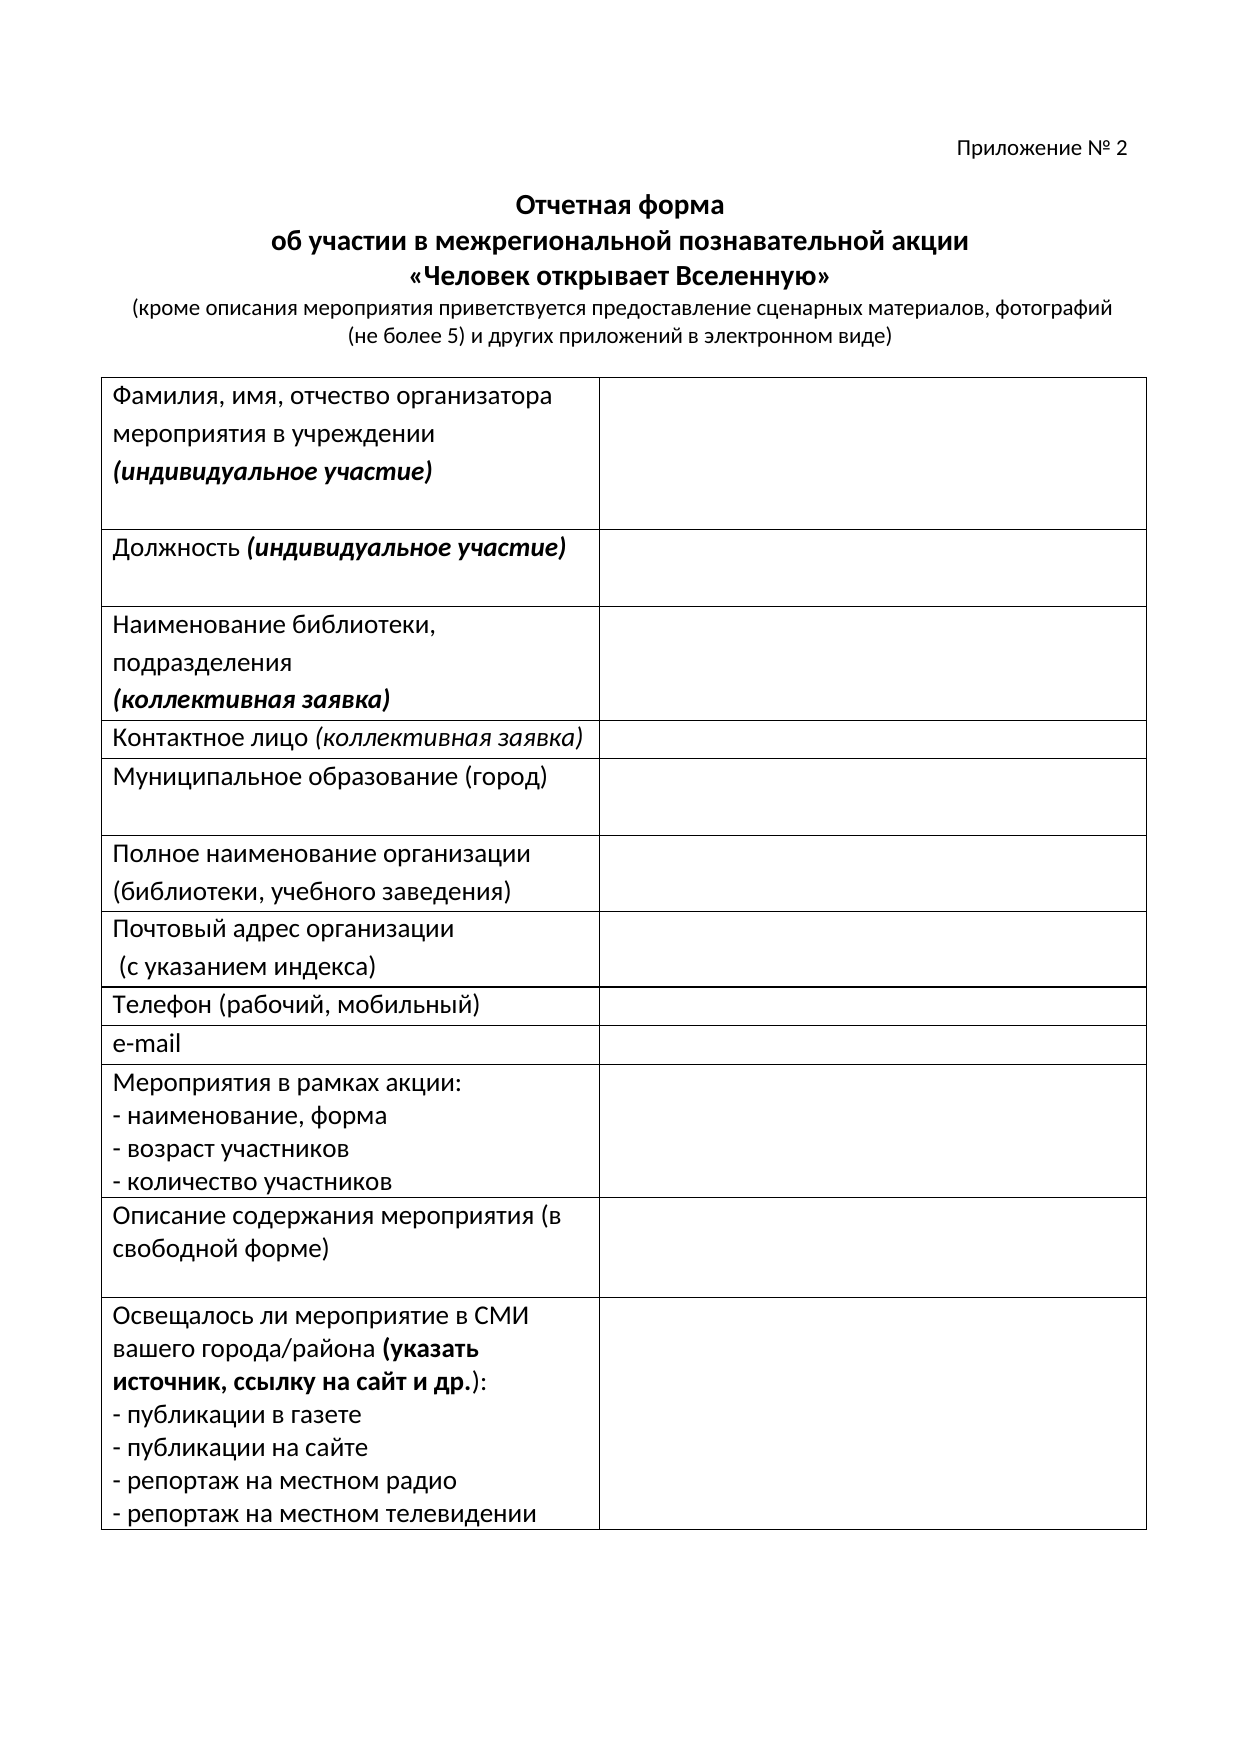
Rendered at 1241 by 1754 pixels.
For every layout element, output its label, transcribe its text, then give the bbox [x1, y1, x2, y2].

table_cell [600, 1298, 1146, 1529]
table_cell [600, 836, 1146, 911]
table_cell Контактное лицо (коллективная заявка) [102, 721, 599, 758]
table_cell Мероприятия в рамках акции: - наименование, форма - возраст участников - количество участников [102, 1065, 599, 1197]
table_header Фамилия, имя, отчество организатора мероприятия в учреждении (индивидуальное участие) [102, 378, 599, 529]
table_cell [600, 530, 1146, 606]
table_cell [600, 988, 1146, 1025]
table_cell [600, 912, 1146, 986]
table_cell e-mail [102, 1026, 599, 1064]
table_cell [600, 721, 1146, 758]
table_cell [600, 759, 1146, 835]
text (кроме описания мероприятия приветствуется предоставление сценарных материалов, фотографий (не более 5) и других приложений в электронном виде) [112, 293, 1128, 349]
table_cell [600, 1198, 1146, 1297]
table_cell [600, 1065, 1146, 1197]
text «Человек открывает Вселенную» [112, 257, 1128, 293]
table_cell Должность (индивидуальное участие) [102, 530, 599, 606]
table_cell Муниципальное образование (город) [102, 759, 599, 835]
table_cell Почтовый адрес организации (с указанием индекса) [102, 912, 599, 986]
table_cell Освещалось ли мероприятие в СМИ вашего города/района (указать источник, ссылку на сайт и др.): - публикации в газете - публикации на сайте - репортаж на местном радио - репортаж на местном телевидении [102, 1298, 599, 1529]
table_header [600, 378, 1146, 529]
text Приложение № 2 [112, 133, 1128, 161]
table_cell Телефон (рабочий, мобильный) [102, 988, 599, 1025]
table_cell Описание содержания мероприятия (в свободной форме) [102, 1198, 599, 1297]
table_cell Наименование библиотеки, подразделения (коллективная заявка) [102, 607, 599, 719]
text об участии в межрегиональной познавательной акции [112, 222, 1128, 257]
table_cell [600, 1026, 1146, 1064]
table_cell [600, 607, 1146, 719]
table_cell Полное наименование организации (библиотеки, учебного заведения) [102, 836, 599, 911]
text Отчетная форма [112, 186, 1128, 222]
